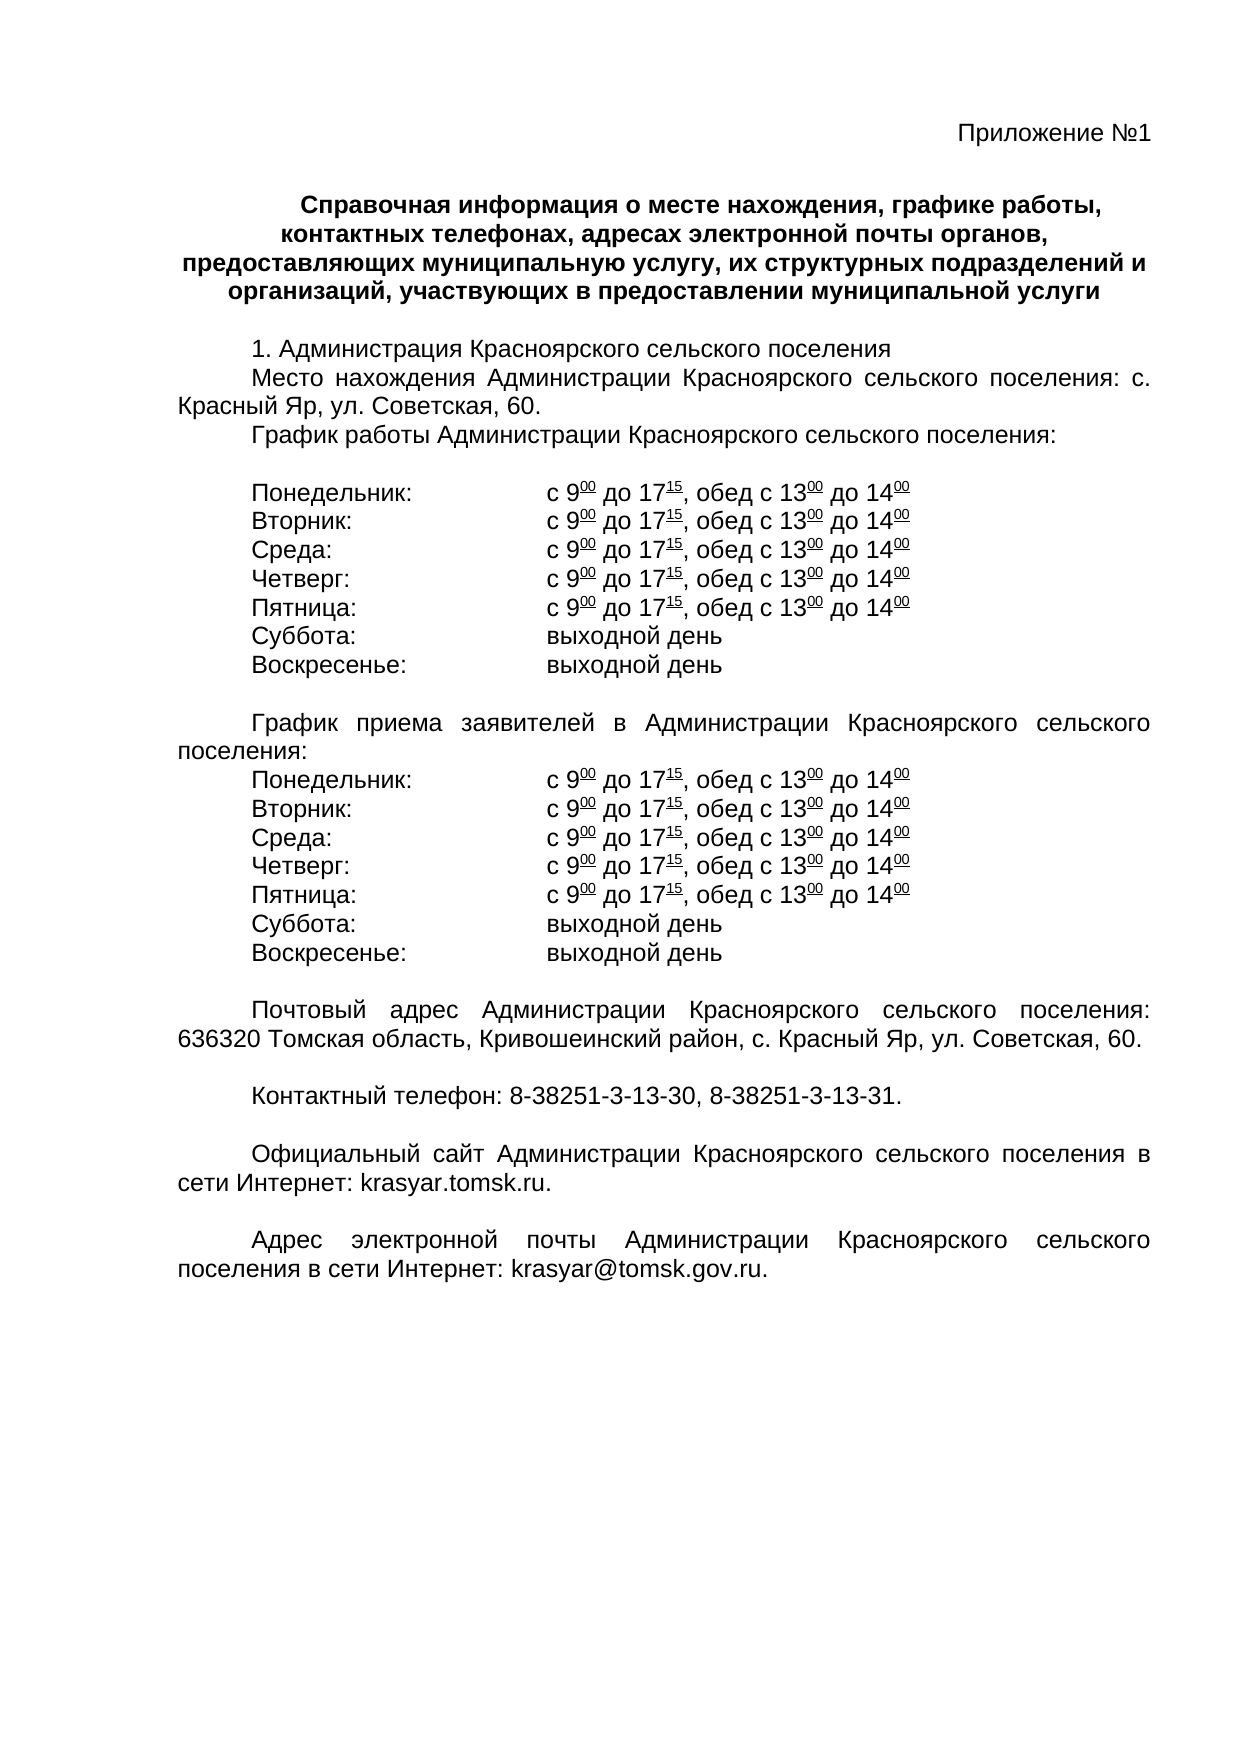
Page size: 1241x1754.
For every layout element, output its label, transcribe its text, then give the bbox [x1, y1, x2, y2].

text Понедельник: с 900 до 1715, обед с 1300 до 1400 [177, 477, 1152, 506]
text Приложение №1 [177, 118, 1152, 147]
text Адрес электронной почты Администрации Красноярского сельского поселения в сети Интернет: krasyar@tomsk.gov.ru. [177, 1225, 1152, 1282]
text Суббота: выходной день [177, 621, 1152, 650]
text Четверг: с 900 до 1715, обед с 1300 до 1400 [177, 851, 1152, 880]
text Воскресенье: выходной день [177, 937, 1152, 966]
text Вторник: с 900 до 1715, обед с 1300 до 1400 [177, 794, 1152, 822]
text Среда: с 900 до 1715, обед с 1300 до 1400 [177, 822, 1152, 851]
text Среда: с 900 до 1715, обед с 1300 до 1400 [177, 535, 1152, 564]
text Воскресенье: выходной день [177, 650, 1152, 679]
text Понедельник: с 900 до 1715, обед с 1300 до 1400 [177, 765, 1152, 794]
text Вторник: с 900 до 1715, обед с 1300 до 1400 [177, 506, 1152, 535]
text График приема заявителей в Администрации Красноярского сельского поселения: [177, 707, 1152, 765]
text Пятница: с 900 до 1715, обед с 1300 до 1400 [177, 880, 1152, 909]
text График работы Администрации Красноярского сельского поселения: [177, 420, 1152, 449]
text Четверг: с 900 до 1715, обед с 1300 до 1400 [177, 564, 1152, 592]
text Почтовый адрес Администрации Красноярского сельского поселения: 636320 Томская область, Кривошеинский район, с. Красный Яр, ул. Советская, 60. [177, 995, 1152, 1052]
text Справочная информация о месте нахождения, графике работы, контактных телефонах, адресах электронной почты органов, предоставляющих муниципальную услугу, их структурных подразделений и организаций, участвующих в предоставлении муниципальной услуги [177, 190, 1152, 305]
text Пятница: с 900 до 1715, обед с 1300 до 1400 [177, 592, 1152, 621]
text 1. Администрация Красноярского сельского поселения [177, 334, 1152, 362]
text Место нахождения Администрации Красноярского сельского поселения: с. Красный Яр, ул. Советская, 60. [177, 362, 1152, 420]
text Контактный телефон: 8-38251-3-13-30, 8-38251-3-13-31. [177, 1081, 1152, 1110]
text Официальный сайт Администрации Красноярского сельского поселения в сети Интернет: krasyar.tomsk.ru. [177, 1139, 1152, 1196]
text Суббота: выходной день [177, 909, 1152, 937]
